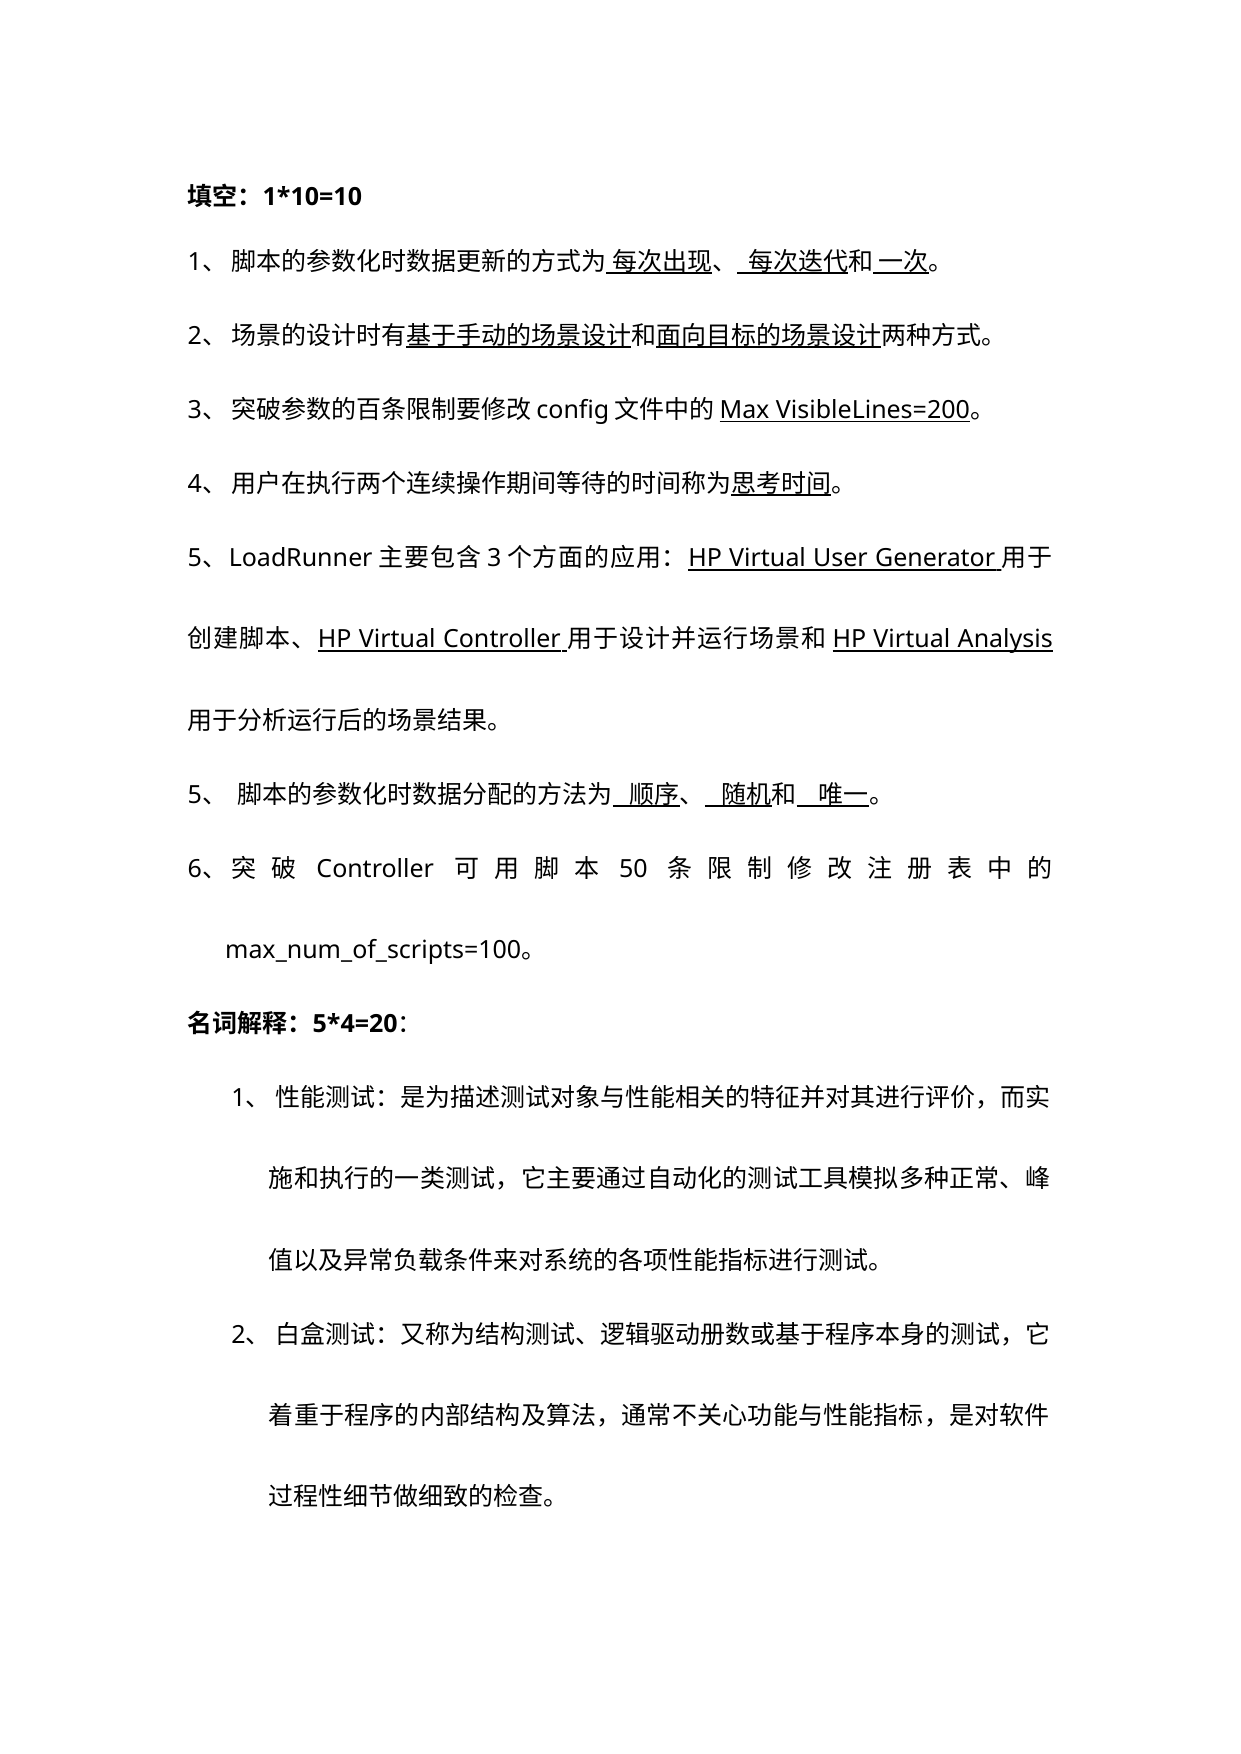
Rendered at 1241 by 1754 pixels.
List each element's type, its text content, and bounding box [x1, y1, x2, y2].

list 白盒测试：又称为结构测试、逻辑驱动册数或基于程序本身的测试，它着重于程序的内部结构及算法，通常不关心功能与性能指标，是对软件过程性细节做细致的检查。 [231, 1300, 1053, 1527]
list 5、LoadRunner主要包含3个方面的应用：HP Virtual User Generator用于创建脚本、HP Virtual Controller用于设计并运行场景和HP Virtual Analysis用于分析运行后的场景结果。 [187, 523, 1053, 751]
list 脚本的参数化时数据分配的方法为 顺序、 随机和 唯一。 [187, 760, 1053, 825]
list 脚本的参数化时数据更新的方式为 每次出现、 每次迭代和 一次。 [187, 227, 1053, 292]
list 用户在执行两个连续操作期间等待的时间称为思考时间。 [187, 449, 1053, 514]
list 突破参数的百条限制要修改config文件中的Max VisibleLines=200。 [187, 375, 1053, 440]
list 突破Controller可用脚本50条限制修改注册表中的max_num_of_scripts=100。 [187, 834, 1053, 980]
text 名词解释：5*4=20： [187, 989, 1053, 1054]
list 场景的设计时有基于手动的场景设计和面向目标的场景设计两种方式。 [187, 301, 1053, 366]
text 填空：1*10=10 [187, 162, 1053, 227]
list 性能测试：是为描述测试对象与性能相关的特征并对其进行评价，而实施和执行的一类测试，它主要通过自动化的测试工具模拟多种正常、峰值以及异常负载条件来对系统的各项性能指标进行测试。 [231, 1063, 1053, 1291]
